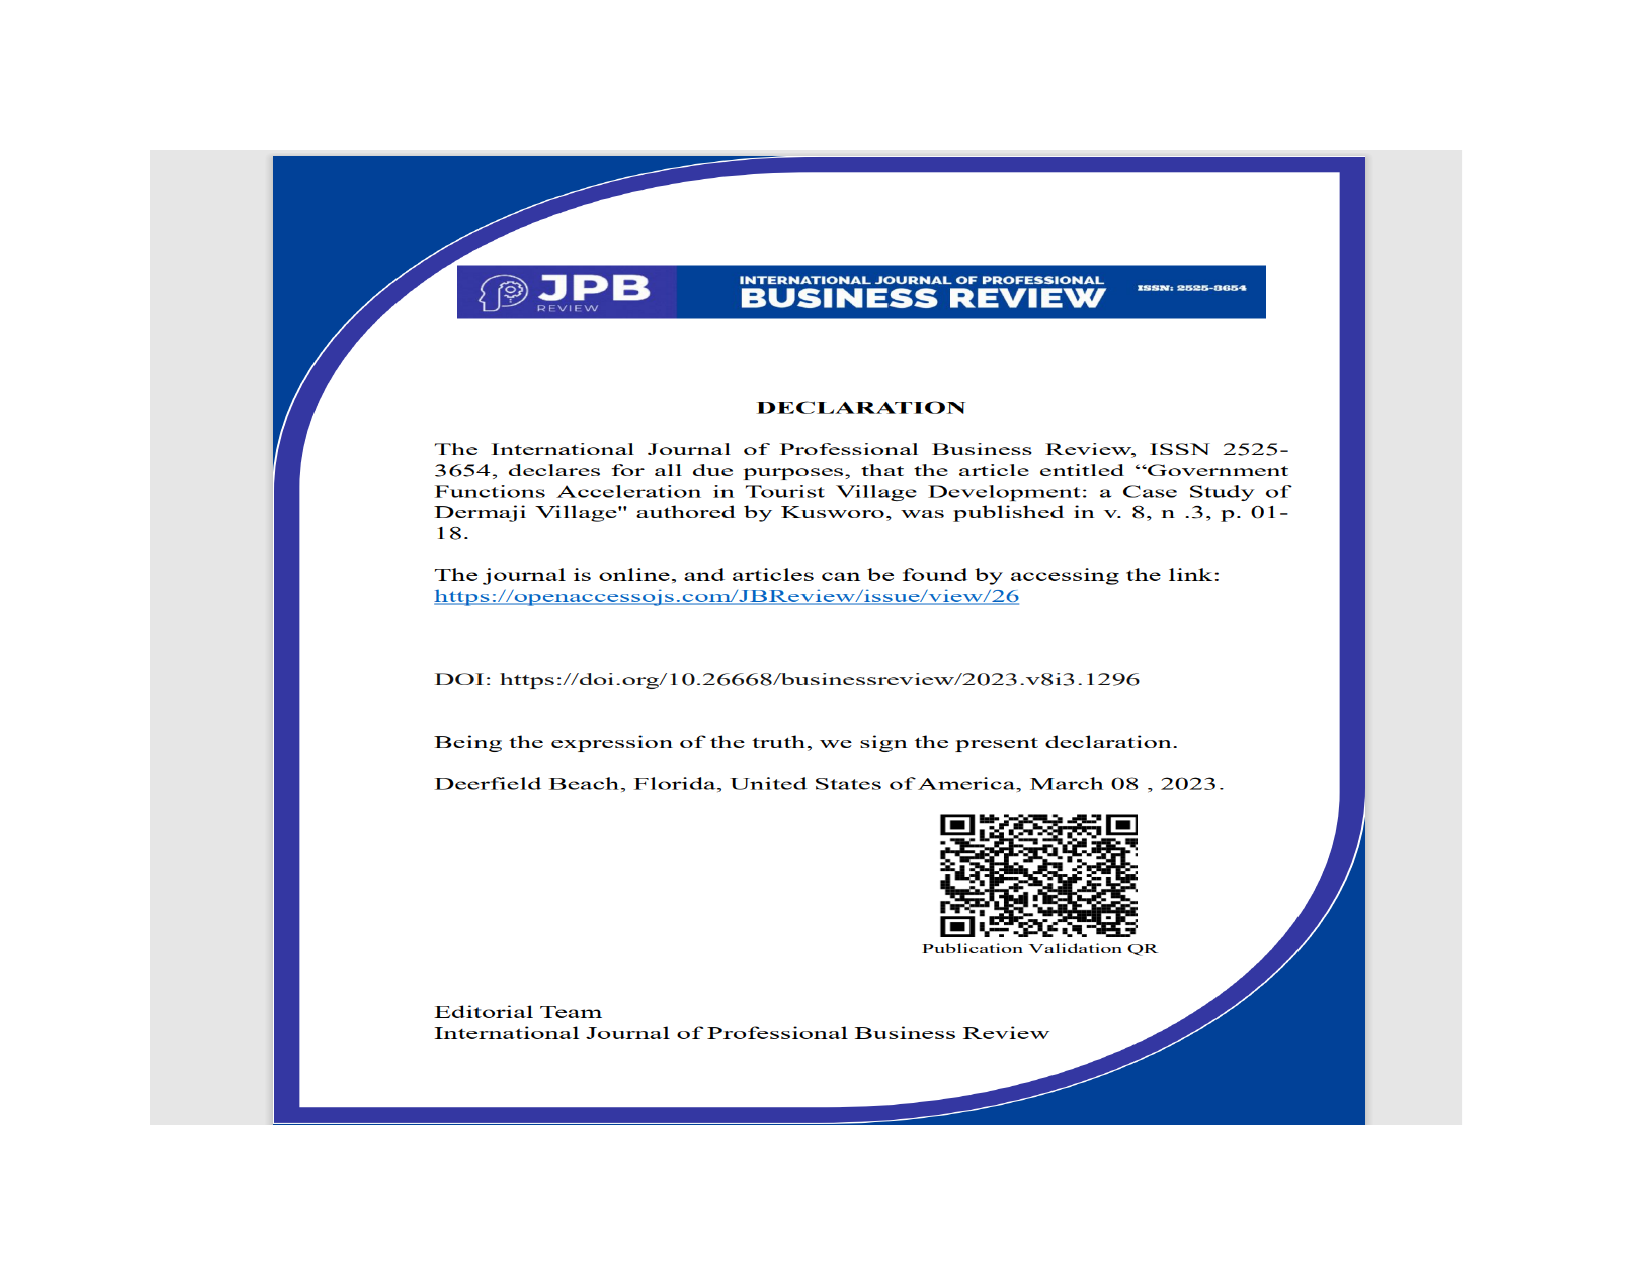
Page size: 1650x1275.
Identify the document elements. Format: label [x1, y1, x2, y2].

picture [150, 150, 1463, 1125]
